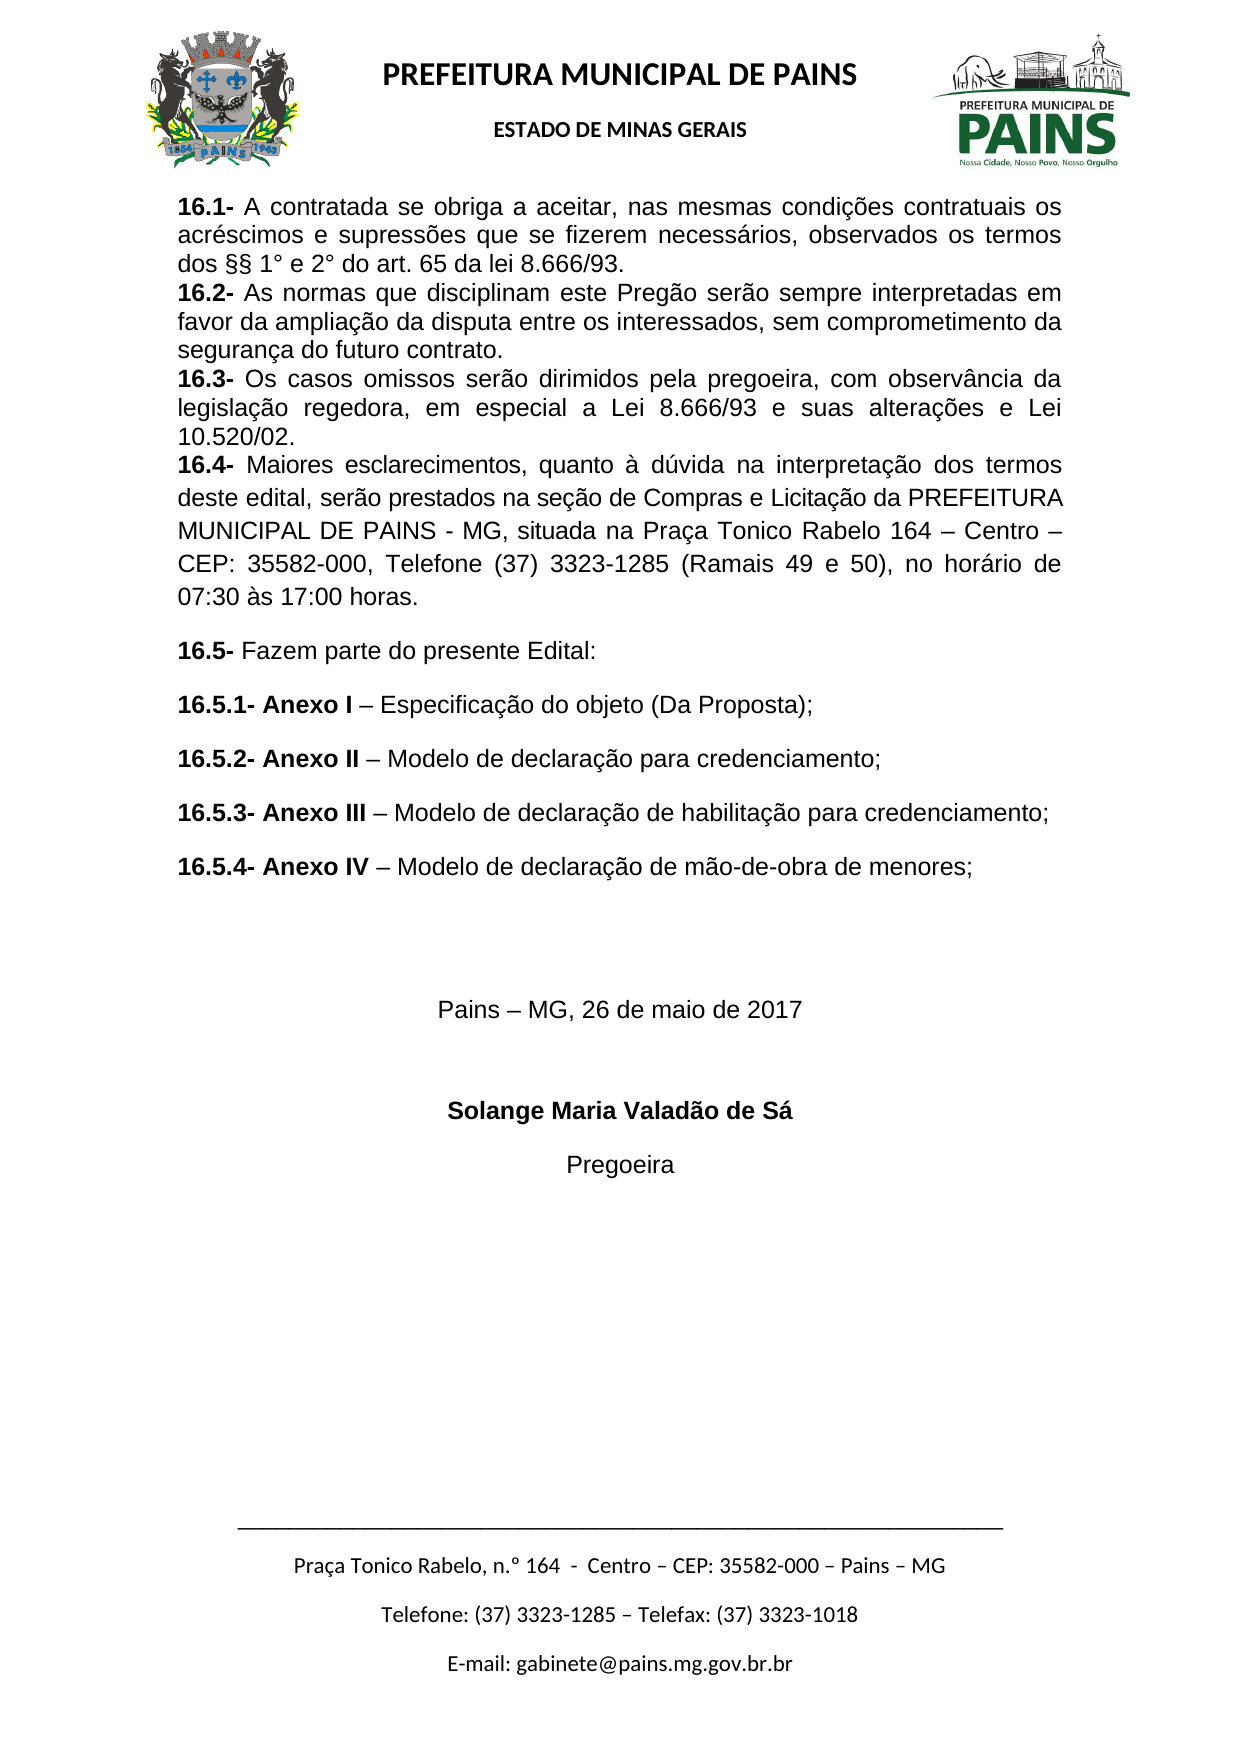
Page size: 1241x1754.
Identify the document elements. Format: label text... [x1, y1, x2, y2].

text 16.1- A contratada se obriga a aceitar, nas mesmas condições contratuais os acréscimos e supressões que se fizerem necessários, observados os termos dos §§ 1° e 2° do art. 65 da lei 8.666/93. [177, 192, 1063, 278]
text Pregoeira [177, 1150, 1063, 1178]
picture [929, 28, 1143, 176]
text 16.5.2- Anexo II – Modelo de declaração para credenciamento; [177, 744, 1063, 773]
text 16.5- Fazem parte do presente Edital: [177, 636, 1063, 665]
text Solange Maria Valadão de Sá [177, 1096, 1063, 1125]
text 16.4- Maiores esclarecimentos, quanto à dúvida na interpretação dos termos deste edital, serão prestados na seção de Compras e Licitação da PREFEITURA MUNICIPAL DE PAINS - MG, situada na Praça Tonico Rabelo 164 – Centro – CEP: 35582-000, Telefone (37) 3323-1285 (Ramais 49 e 50), no horário de 07:30 às 17:00 horas. [177, 450, 1063, 611]
text 16.2- As normas que disciplinam este Pregão serão sempre interpretadas em favor da ampliação da disputa entre os interessados, sem comprometimento da segurança do futuro contrato. [177, 278, 1063, 364]
text 16.5.3- Anexo III – Modelo de declaração de habilitação para credenciamento; [177, 798, 1063, 827]
text 16.3- Os casos omissos serão dirimidos pela pregoeira, com observância da legislação regedora, em especial a Lei 8.666/93 e suas alterações e Lei 10.520/02. [177, 364, 1063, 450]
text 16.5.4- Anexo IV – Modelo de declaração de mão-de-obra de menores; [177, 852, 1063, 880]
text Pains – MG, 26 de maio de 2017 [177, 995, 1063, 1024]
text 16.5.1- Anexo I – Especificação do objeto (Da Proposta); [177, 690, 1063, 719]
